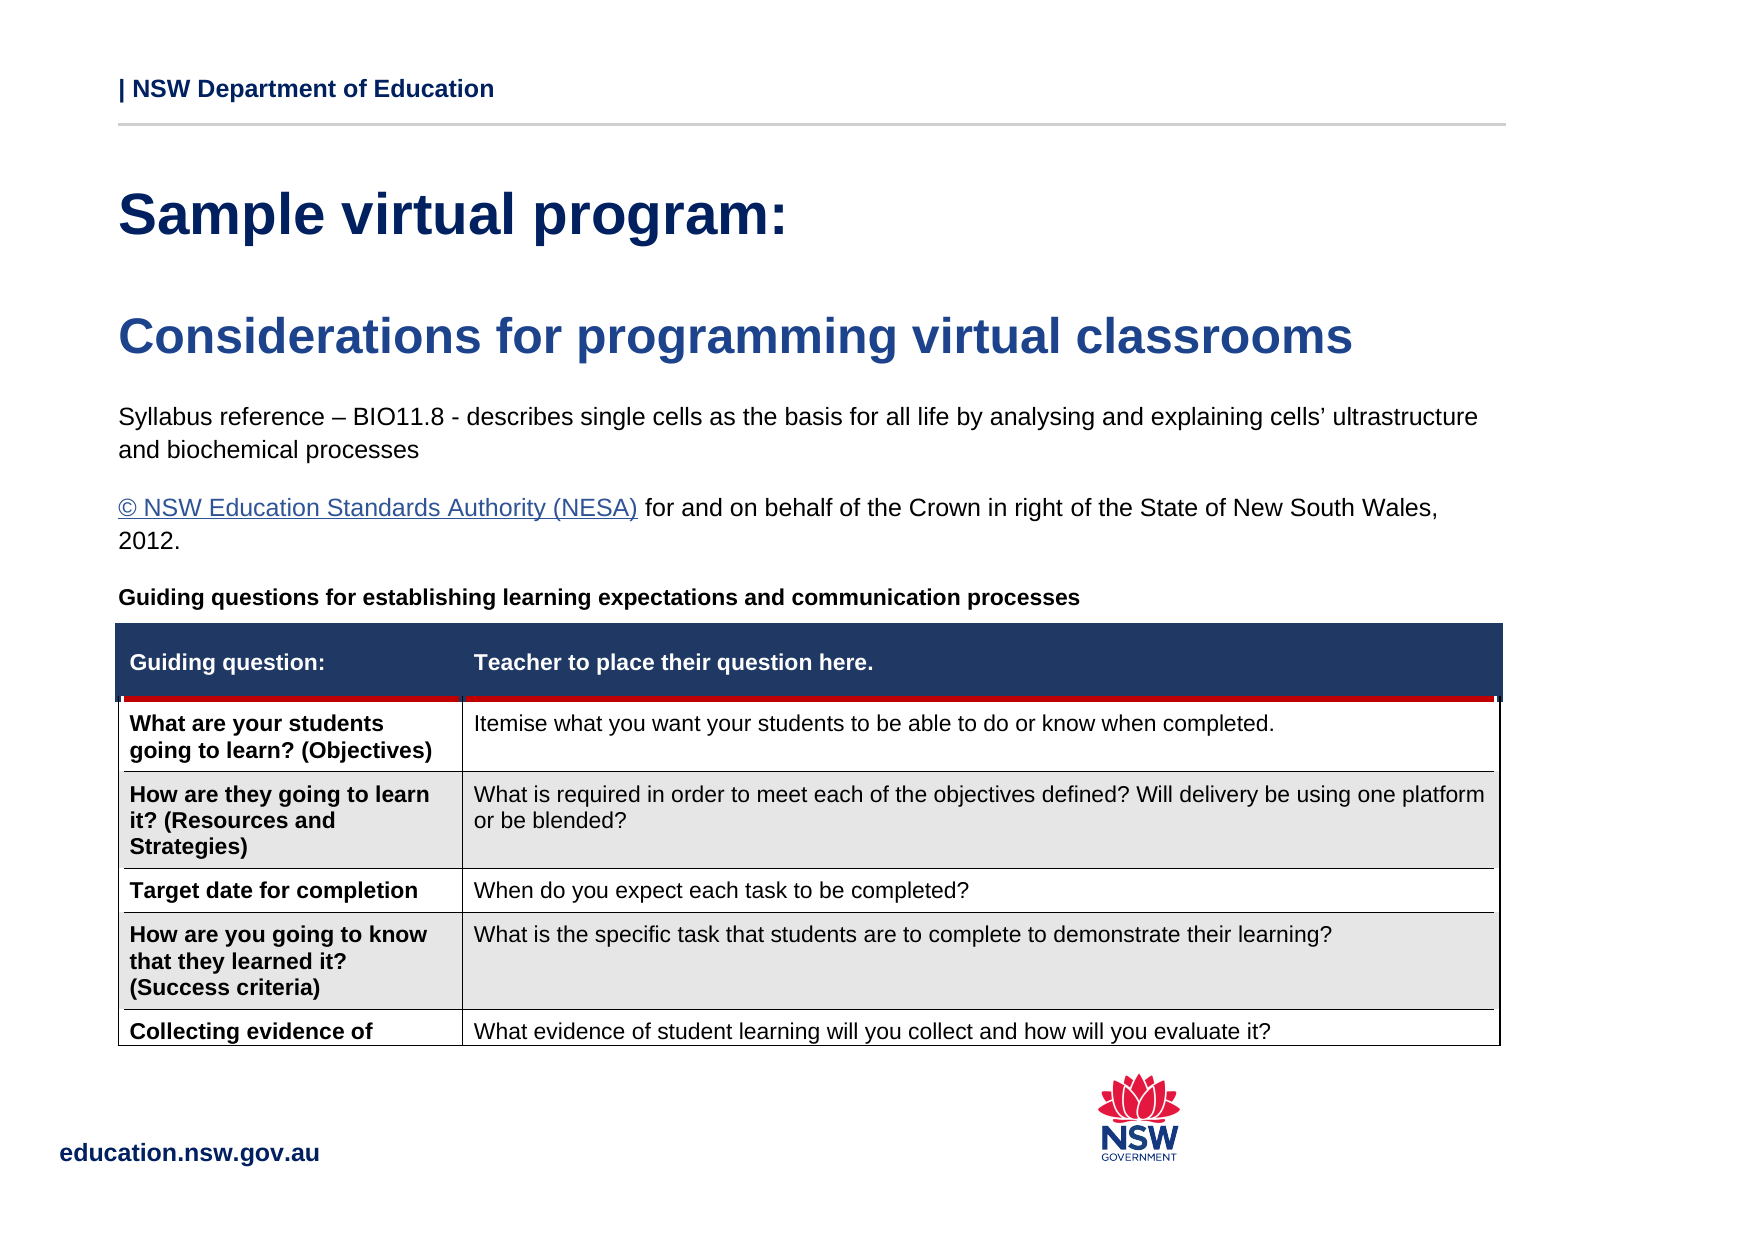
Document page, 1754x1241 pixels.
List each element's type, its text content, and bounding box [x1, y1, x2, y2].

table_cell Itemise what you want your students to be able to do or know when completed. [463, 696, 1499, 771]
table_cell Collecting evidence of student learning (Verification) [119, 1009, 462, 1044]
table_cell What are your students going to learn? (Objectives) [119, 696, 462, 771]
subtitle Considerations for programming virtual classrooms [118, 307, 1506, 364]
text © NSW Education Standards Authority (NESA) for and on behalf of the Crown in right of the State of New South Wales, 2012. [118, 493, 1506, 555]
table_cell How are they going to learn it? (Resources and Strategies) [119, 771, 462, 868]
table_cell Target date for completion [119, 868, 462, 912]
title Sample virtual program: [118, 180, 1506, 247]
table_header Guiding question: [121, 629, 459, 696]
table_cell What is required in order to meet each of the objectives defined? Will delivery be using one platform or be blended? [463, 771, 1499, 868]
text Syllabus reference – BIO11.8 - describes single cells as the basis for all life by analysing and explaining cells’ ultrastructure and biochemical processes [118, 402, 1506, 464]
picture [1097, 1072, 1181, 1161]
table_cell When do you expect each task to be completed? [463, 868, 1499, 912]
table_cell How are you going to know that they learned it? (Success criteria) [119, 912, 462, 1009]
table_cell What evidence of student learning will you collect and how will you evaluate it? [463, 1009, 1499, 1044]
table_cell What is the specific task that students are to complete to demonstrate their learning? [463, 912, 1499, 1009]
table_header Teacher to place their question here. [466, 629, 1497, 696]
text Guiding questions for establishing learning expectations and communication processes [118, 584, 1506, 611]
